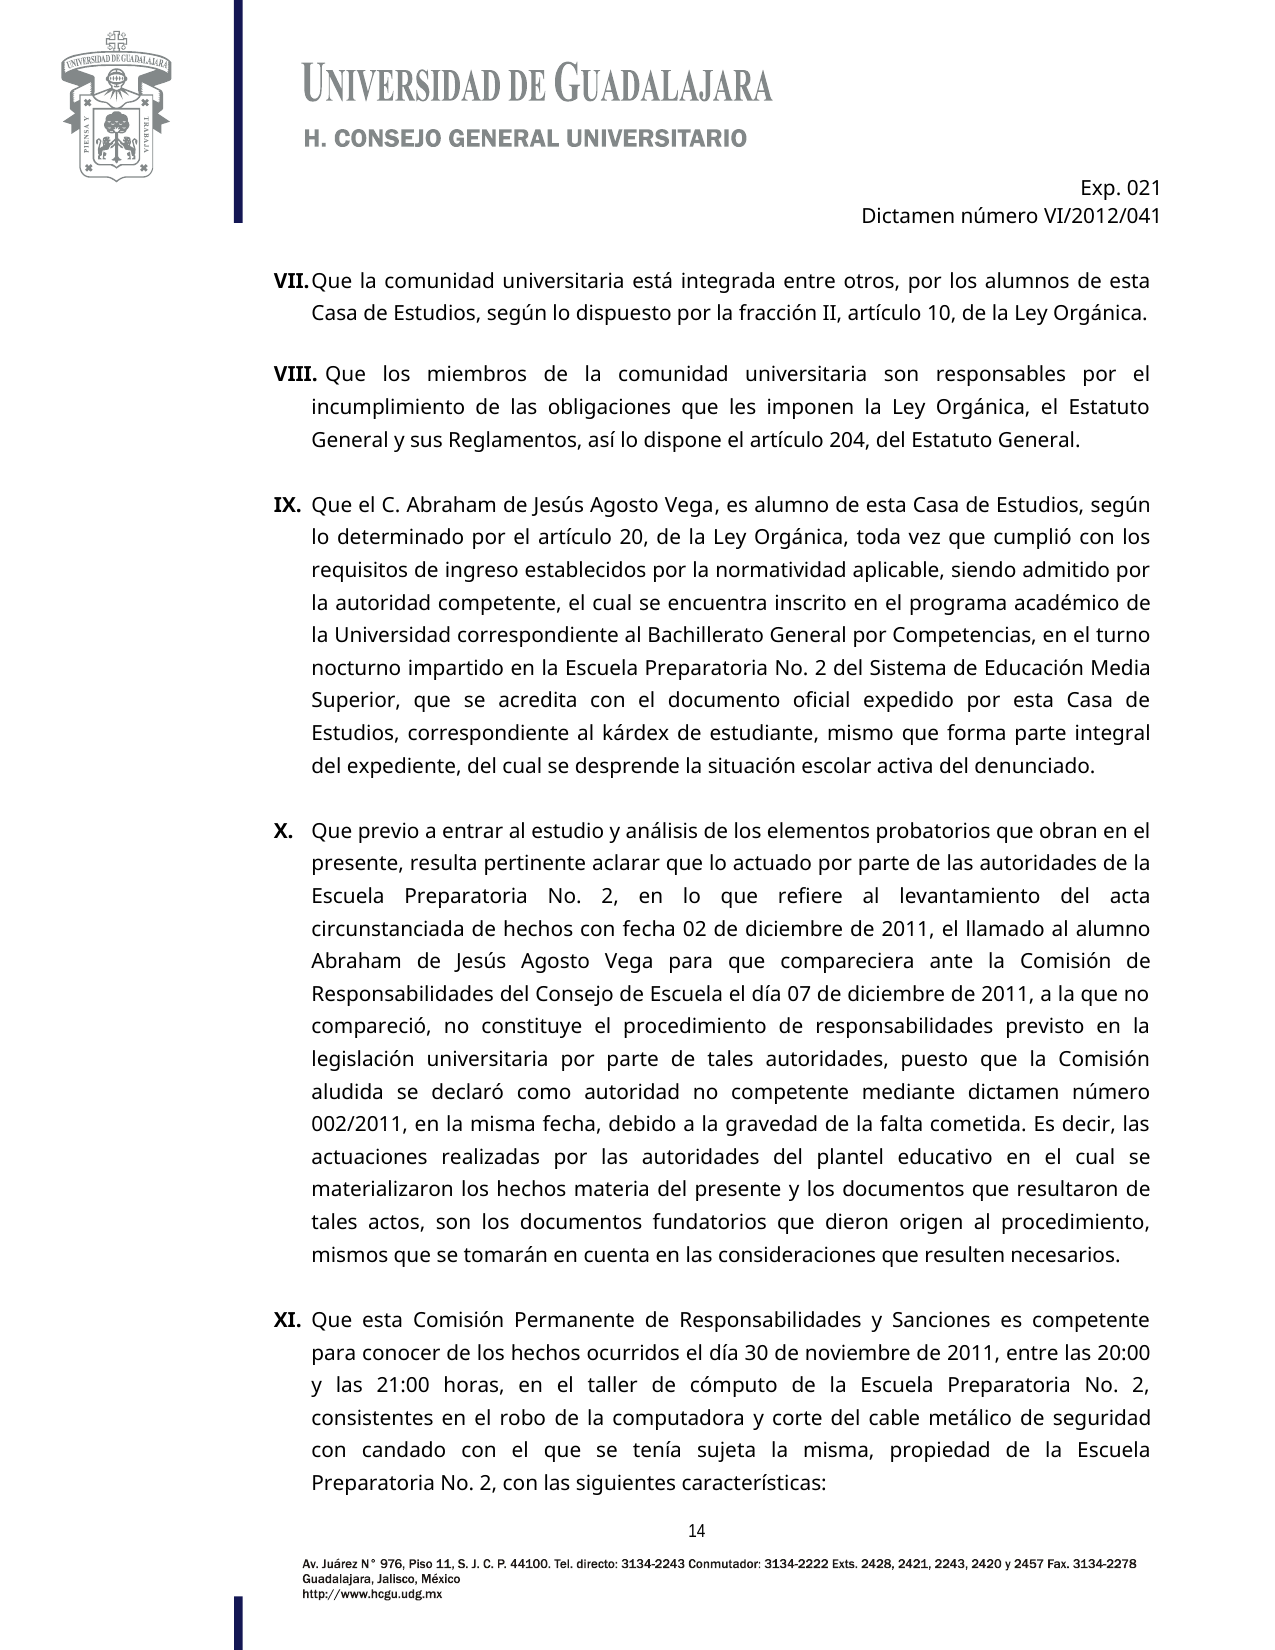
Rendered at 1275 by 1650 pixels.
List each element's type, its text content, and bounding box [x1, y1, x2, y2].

list Que el C. Abraham de Jesús Agosto Vega, es alumno de esta Casa de Estudios, según lo determinado por el artículo 20, de la Ley Orgánica, toda vez que cumplió con los requisitos de ingreso establecidos por la normatividad aplicable, siendo admitido por la autoridad competente, el cual se encuentra inscrito en el programa académico de la Universidad correspondiente al Bachillerato General por Competencias, en el turno nocturno impartido en la Escuela Preparatoria No. 2 del Sistema de Educación Media Superior, que se acredita con el documento oficial expedido por esta Casa de Estudios, correspondiente al kárdex de estudiante, mismo que forma parte integral del expediente, del cual se desprende la situación escolar activa del denunciado. [274, 490, 1152, 779]
list Que esta Comisión Permanente de Responsabilidades y Sanciones es competente para conocer de los hechos ocurridos el día 30 de noviembre de 2011, entre las 20:00 y las 21:00 horas, en el taller de cómputo de la Escuela Preparatoria No. 2, consistentes en el robo de la computadora y corte del cable metálico de seguridad con candado con el que se tenía sujeta la misma, propiedad de la Escuela Preparatoria No. 2, con las siguientes características: [274, 1305, 1152, 1496]
list Que la comunidad universitaria está integrada entre otros, por los alumnos de esta Casa de Estudios, según lo dispuesto por la fracción II, artículo 10, de la Ley Orgánica. [274, 266, 1152, 327]
list Que previo a entrar al estudio y análisis de los elementos probatorios que obran en el presente, resulta pertinente aclarar que lo actuado por parte de las autoridades de la Escuela Preparatoria No. 2, en lo que refiere al levantamiento del acta circunstanciada de hechos con fecha 02 de diciembre de 2011, el llamado al alumno Abraham de Jesús Agosto Vega para que compareciera ante la Comisión de Responsabilidades del Consejo de Escuela el día 07 de diciembre de 2011, a la que no compareció, no constituye el procedimiento de responsabilidades previsto en la legislación universitaria por parte de tales autoridades, puesto que la Comisión aludida se declaró como autoridad no competente mediante dictamen número 002/2011, en la misma fecha, debido a la gravedad de la falta cometida. Es decir, las actuaciones realizadas por las autoridades del plantel educativo en el cual se materializaron los hechos materia del presente y los documentos que resultaron de tales actos, son los documentos fundatorios que dieron origen al procedimiento, mismos que se tomarán en cuenta en las consideraciones que resulten necesarios. [274, 816, 1152, 1268]
list Que los miembros de la comunidad universitaria son responsables por el incumplimiento de las obligaciones que les imponen la Ley Orgánica, el Estatuto General y sus Reglamentos, así lo dispone el artículo 204, del Estatuto General. [274, 359, 1152, 453]
